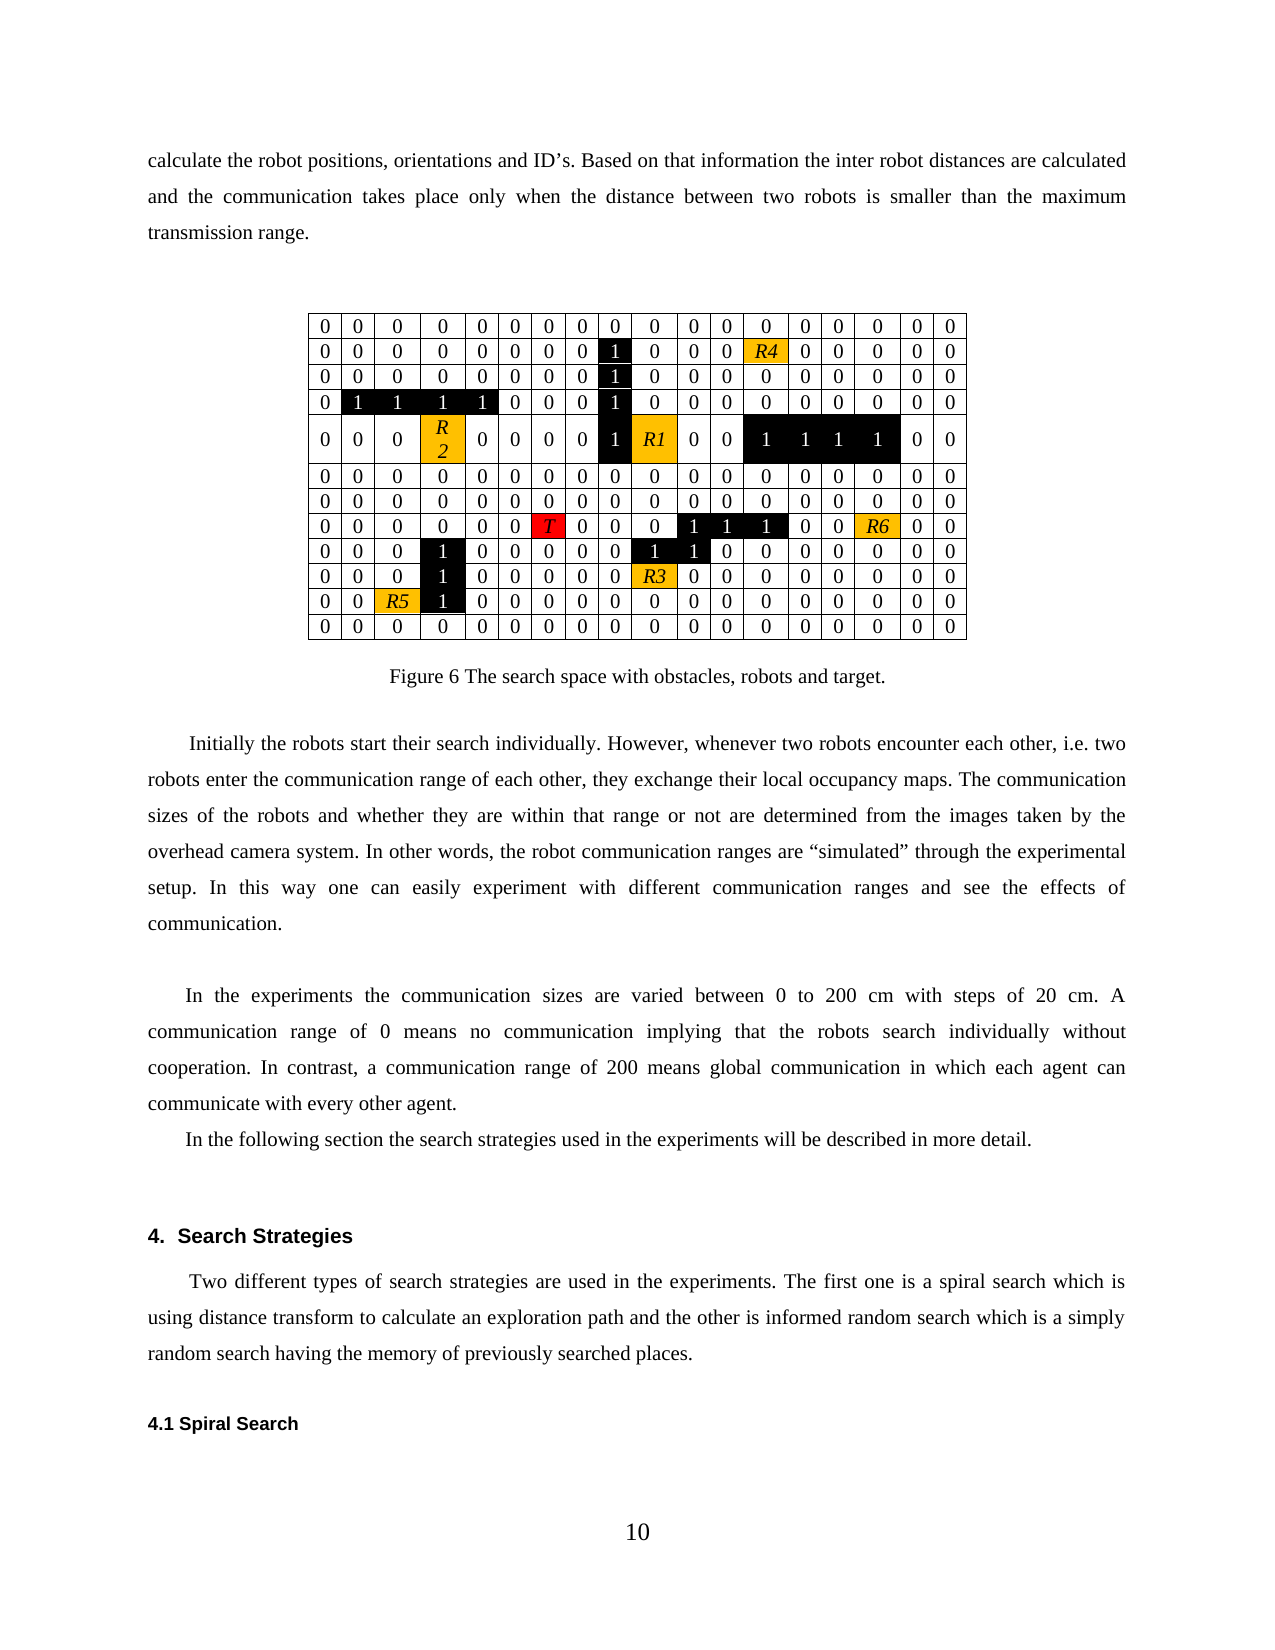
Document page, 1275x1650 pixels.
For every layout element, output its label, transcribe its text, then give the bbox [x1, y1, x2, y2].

table_cell 0 [855, 615, 900, 638]
table_cell 0 [499, 365, 531, 388]
table_cell 0 [744, 615, 788, 638]
table_cell 0 [466, 514, 498, 538]
table_cell 0 [532, 589, 565, 613]
table_cell 0 [934, 615, 966, 638]
table_cell 1 [599, 365, 631, 388]
table_cell 0 [632, 489, 677, 513]
table_cell 0 [855, 564, 900, 588]
table_cell 0 [632, 365, 677, 388]
table_cell 0 [744, 464, 788, 488]
table_cell 0 [375, 415, 420, 463]
table_cell 0 [599, 539, 631, 563]
text Figure 6 The search space with obstacles, robots and target. [148, 664, 1127, 688]
table_cell 0 [375, 489, 420, 513]
table_cell 0 [499, 539, 531, 563]
table_header 0 [466, 314, 498, 338]
table_header 0 [375, 314, 420, 338]
table_cell 0 [934, 415, 966, 463]
table_header 0 [934, 314, 966, 338]
table_cell 0 [599, 489, 631, 513]
table_cell 0 [309, 464, 341, 488]
table_cell 1 [375, 390, 420, 414]
table_cell 0 [744, 539, 788, 563]
table_header 0 [822, 314, 854, 338]
table_cell 0 [789, 564, 821, 588]
table_cell 0 [499, 589, 531, 613]
table_cell 0 [309, 489, 341, 513]
table_cell 0 [421, 514, 465, 538]
table_cell 0 [632, 589, 677, 613]
table_cell 0 [678, 415, 710, 463]
table_cell 1 [421, 589, 465, 613]
table_cell 0 [855, 339, 900, 363]
table_cell 0 [901, 514, 933, 538]
subtitle Search Strategies [148, 1224, 1127, 1248]
table_header 0 [532, 314, 565, 338]
table_cell 0 [822, 589, 854, 613]
table_cell 0 [466, 415, 498, 463]
table_cell 0 [375, 539, 420, 563]
table_cell 0 [532, 415, 565, 463]
table_cell 0 [678, 489, 710, 513]
table_cell 0 [711, 415, 743, 463]
table_cell 0 [822, 390, 854, 414]
table_cell 0 [901, 339, 933, 363]
table_cell 0 [711, 589, 743, 613]
table_cell 0 [499, 514, 531, 538]
table_cell 0 [678, 464, 710, 488]
table_cell 0 [934, 539, 966, 563]
table_cell 0 [309, 365, 341, 388]
table_header 0 [632, 314, 677, 338]
table_cell 0 [901, 365, 933, 388]
table_cell 0 [566, 415, 598, 463]
table_cell 0 [678, 365, 710, 388]
table_cell 0 [421, 464, 465, 488]
table_header 0 [599, 314, 631, 338]
table_cell 0 [711, 464, 743, 488]
table_cell 0 [789, 339, 821, 363]
table_cell 0 [632, 464, 677, 488]
table_header 0 [499, 314, 531, 338]
table_cell 0 [566, 589, 598, 613]
table_cell 1 [744, 415, 788, 463]
table_cell 0 [499, 489, 531, 513]
table_cell 0 [342, 539, 374, 563]
table_cell 0 [599, 589, 631, 613]
table_cell 1 [711, 514, 743, 538]
table_cell 0 [342, 365, 374, 388]
table_cell 0 [711, 489, 743, 513]
table_cell 0 [421, 489, 465, 513]
table_cell 1 [678, 539, 710, 563]
table_cell 0 [466, 464, 498, 488]
table_cell 0 [309, 539, 341, 563]
table_cell 0 [566, 489, 598, 513]
table_cell 0 [309, 514, 341, 538]
table_cell 0 [711, 564, 743, 588]
table_cell 0 [711, 615, 743, 638]
table_cell 0 [934, 464, 966, 488]
table_cell 0 [532, 539, 565, 563]
table_cell 0 [901, 390, 933, 414]
text In the following section the search strategies used in the experiments will be described in more detail. [148, 1127, 1127, 1151]
table_cell 0 [789, 589, 821, 613]
table_cell 0 [532, 564, 565, 588]
table_cell 0 [342, 489, 374, 513]
table_cell 0 [599, 564, 631, 588]
table_cell 1 [822, 415, 854, 463]
table_cell 0 [466, 489, 498, 513]
table_cell 0 [599, 514, 631, 538]
table_cell 0 [309, 339, 341, 363]
table_cell 0 [822, 564, 854, 588]
table_cell 0 [901, 589, 933, 613]
table_cell 0 [499, 415, 531, 463]
table_cell 0 [499, 390, 531, 414]
table_cell 1 [599, 339, 631, 363]
table_cell 0 [375, 615, 420, 638]
text In the experiments the communication sizes are varied between 0 to 200 cm with steps of 20 cm. A communication range of 0 means no communication implying that the robots search individually without cooperation. In contrast, a communication range of 200 means global communication in which each agent can communicate with every other agent. [148, 983, 1127, 1115]
table_cell R3 [632, 564, 677, 588]
table_cell 0 [466, 615, 498, 638]
table_cell 0 [678, 589, 710, 613]
table_cell 1 [342, 390, 374, 414]
table_header 0 [789, 314, 821, 338]
table_cell 1 [599, 415, 631, 463]
table_cell 0 [566, 615, 598, 638]
table_cell 0 [744, 365, 788, 388]
table_cell 0 [822, 489, 854, 513]
table_cell 0 [678, 615, 710, 638]
table_cell 0 [678, 564, 710, 588]
table_cell 0 [466, 339, 498, 363]
table_cell 0 [532, 339, 565, 363]
table_cell R5 [375, 589, 420, 613]
table_cell 1 [744, 514, 788, 538]
table_cell 0 [789, 365, 821, 388]
table_cell 0 [566, 564, 598, 588]
table_cell 0 [532, 365, 565, 388]
table_cell 1 [421, 564, 465, 588]
table_cell 0 [375, 464, 420, 488]
table_cell 0 [599, 615, 631, 638]
table_cell 0 [711, 390, 743, 414]
table_cell 1 [789, 415, 821, 463]
table_cell 0 [566, 365, 598, 388]
table_cell 0 [855, 489, 900, 513]
table_cell 0 [855, 589, 900, 613]
table_cell 0 [822, 539, 854, 563]
table_cell 0 [632, 390, 677, 414]
table_cell 0 [309, 589, 341, 613]
text 4.1 Spiral Search [148, 1413, 1127, 1434]
table_cell 0 [566, 514, 598, 538]
table_header 0 [309, 314, 341, 338]
table_cell 0 [342, 415, 374, 463]
table_cell 0 [855, 464, 900, 488]
table_cell 0 [466, 365, 498, 388]
table_cell 0 [789, 390, 821, 414]
table_cell 0 [934, 589, 966, 613]
text Two different types of search strategies are used in the experiments. The first one is a spiral search which is using distance transform to calculate an exploration path and the other is informed random search which is a simply random search having the memory of previously searched places. [148, 1269, 1127, 1365]
table_cell R6 [855, 514, 900, 538]
table_cell 0 [789, 464, 821, 488]
table_cell T [532, 514, 565, 538]
table_cell 0 [342, 339, 374, 363]
table_cell 0 [934, 564, 966, 588]
table_cell 0 [421, 365, 465, 388]
table_cell 0 [466, 564, 498, 588]
table_cell 0 [532, 615, 565, 638]
table_cell 0 [744, 390, 788, 414]
text Initially the robots start their search individually. However, whenever two robots encounter each other, i.e. two robots enter the communication range of each other, they exchange their local occupancy maps. The communication sizes of the robots and whether they are within that range or not are determined from the images taken by the overhead camera system. In other words, the robot communication ranges are “simulated” through the experimental setup. In this way one can easily experiment with different communication ranges and see the effects of communication. [148, 731, 1127, 935]
table_cell 0 [901, 615, 933, 638]
table_cell 1 [855, 415, 900, 463]
table_cell 0 [934, 365, 966, 388]
table_header 0 [855, 314, 900, 338]
table_cell 0 [901, 564, 933, 588]
table_header 0 [566, 314, 598, 338]
table_cell 0 [375, 365, 420, 388]
table_cell 0 [566, 464, 598, 488]
table_cell 0 [632, 615, 677, 638]
table_cell 0 [822, 339, 854, 363]
table_cell 0 [789, 514, 821, 538]
table_cell 0 [789, 615, 821, 638]
table_cell 0 [711, 365, 743, 388]
table_cell 0 [309, 390, 341, 414]
table_cell 0 [934, 339, 966, 363]
table_cell 0 [375, 339, 420, 363]
table_cell 0 [342, 615, 374, 638]
table_cell 0 [855, 539, 900, 563]
table_cell 0 [532, 390, 565, 414]
table_cell 0 [499, 464, 531, 488]
table_header 0 [744, 314, 788, 338]
table_cell 0 [901, 489, 933, 513]
table_cell 0 [744, 564, 788, 588]
table_cell 0 [789, 489, 821, 513]
table_cell 0 [711, 339, 743, 363]
table_cell 0 [901, 464, 933, 488]
table_header 0 [342, 314, 374, 338]
table_cell 0 [309, 615, 341, 638]
table_cell 0 [466, 539, 498, 563]
table_cell 0 [901, 415, 933, 463]
table_cell 0 [421, 339, 465, 363]
table_header 0 [421, 314, 465, 338]
table_cell 0 [901, 539, 933, 563]
table_cell 0 [744, 589, 788, 613]
table_cell 1 [678, 514, 710, 538]
table_cell 0 [822, 615, 854, 638]
table_cell 0 [678, 390, 710, 414]
table_cell 0 [342, 564, 374, 588]
table_cell 0 [855, 390, 900, 414]
table_cell 1 [599, 390, 631, 414]
table_cell 0 [632, 514, 677, 538]
table_cell 0 [934, 390, 966, 414]
table_cell 1 [421, 539, 465, 563]
table_cell 0 [678, 339, 710, 363]
table_cell 1 [421, 390, 465, 414]
table_cell 0 [822, 464, 854, 488]
table_cell 0 [342, 514, 374, 538]
table_cell 0 [532, 464, 565, 488]
table_header 0 [711, 314, 743, 338]
table_cell 1 [632, 539, 677, 563]
table_cell 0 [934, 489, 966, 513]
table_cell 0 [711, 539, 743, 563]
table_cell 0 [599, 464, 631, 488]
table_cell 0 [532, 489, 565, 513]
table_cell 0 [375, 564, 420, 588]
table_cell 0 [566, 539, 598, 563]
table_cell 0 [566, 390, 598, 414]
table_cell 0 [855, 365, 900, 388]
table_cell 0 [466, 589, 498, 613]
table_cell 0 [499, 615, 531, 638]
table_header 0 [678, 314, 710, 338]
table_cell 0 [342, 464, 374, 488]
table_cell 0 [309, 564, 341, 588]
table_cell 0 [499, 564, 531, 588]
table_cell 0 [632, 339, 677, 363]
table_cell 0 [822, 365, 854, 388]
table_cell 0 [375, 514, 420, 538]
table_cell R1 [632, 415, 677, 463]
table_cell 0 [342, 589, 374, 613]
table_cell 0 [934, 514, 966, 538]
table_cell 0 [789, 539, 821, 563]
table_cell 0 [822, 514, 854, 538]
table_cell 0 [309, 415, 341, 463]
table_cell R2 [421, 415, 465, 463]
table_cell 0 [744, 489, 788, 513]
table_header 0 [901, 314, 933, 338]
table_cell 0 [566, 339, 598, 363]
table_cell R4 [744, 339, 788, 363]
table_cell 1 [466, 390, 498, 414]
table_cell 0 [499, 339, 531, 363]
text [148, 148, 1127, 244]
table_cell 0 [421, 615, 465, 638]
